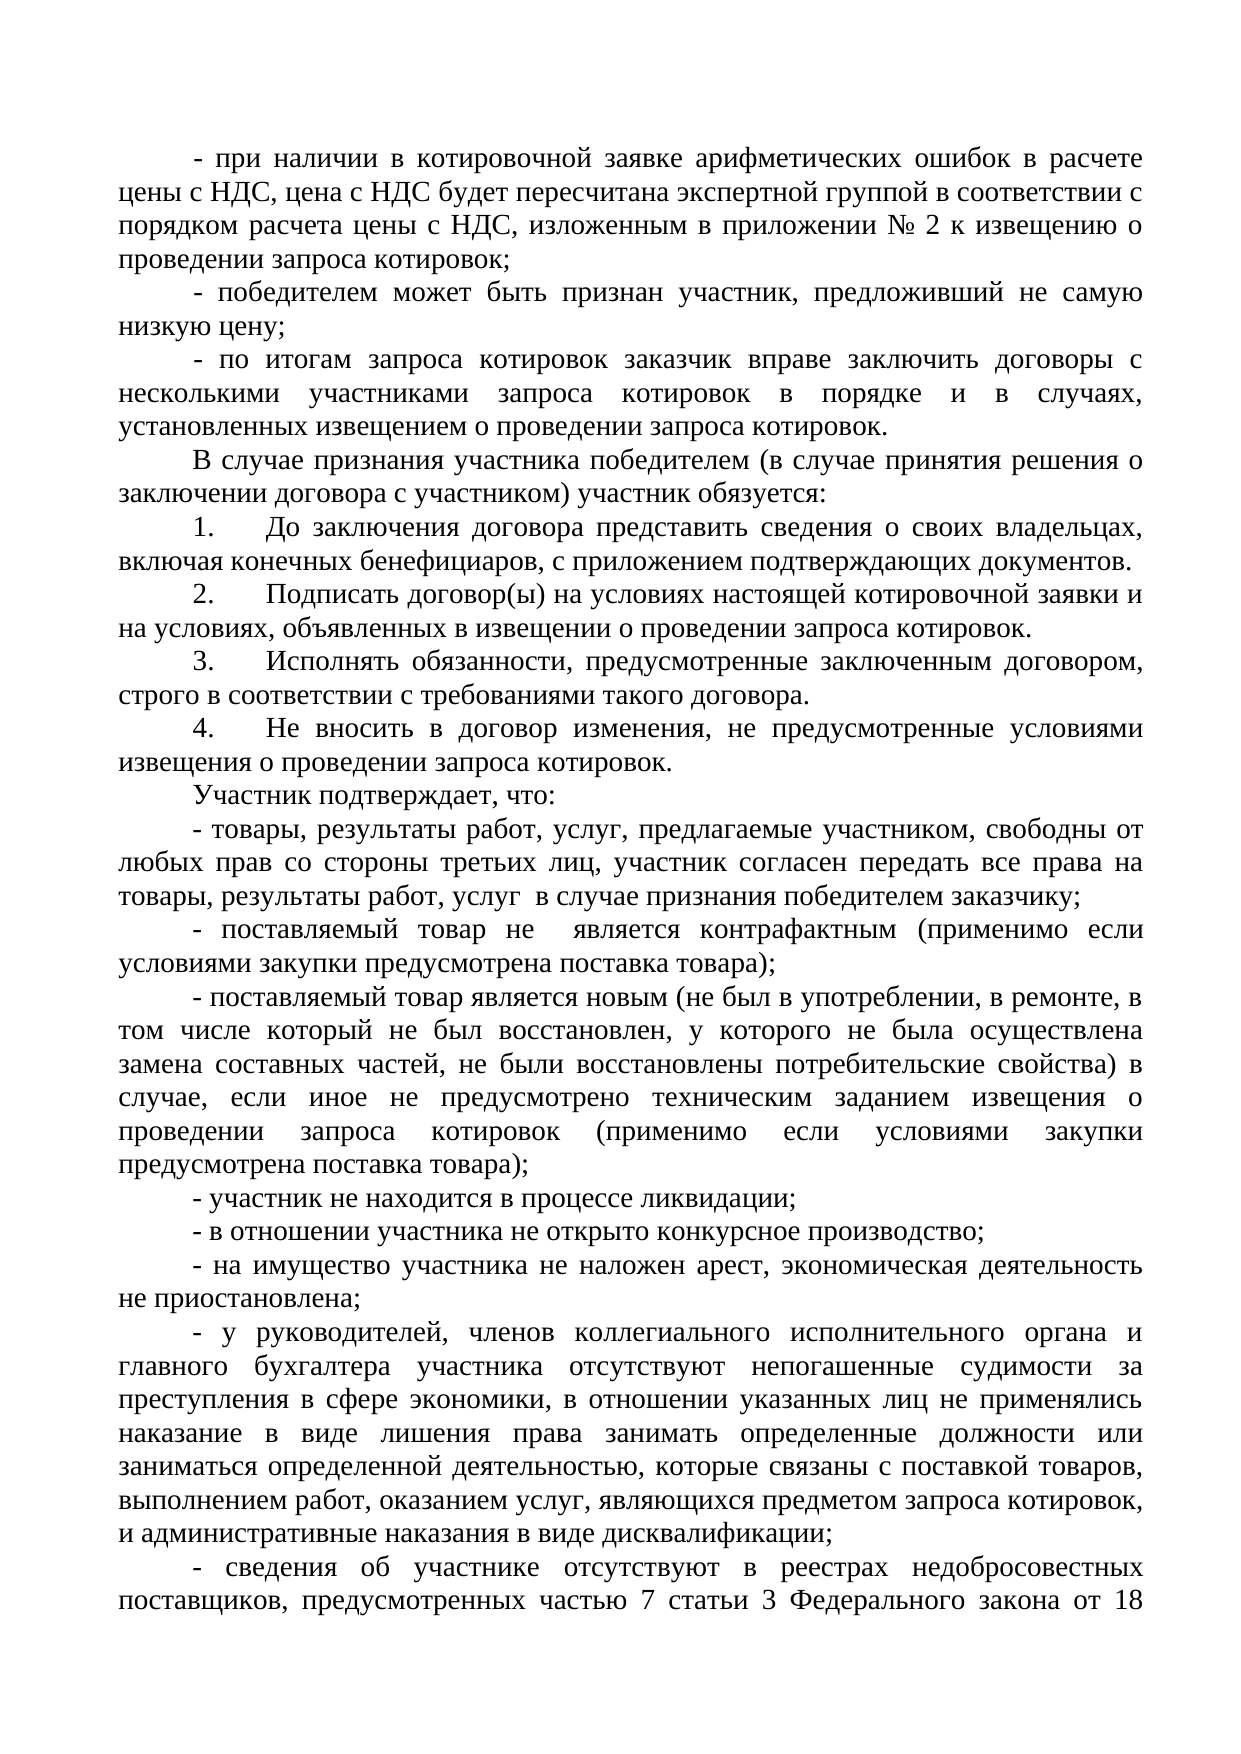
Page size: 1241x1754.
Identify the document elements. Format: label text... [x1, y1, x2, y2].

text - на имущество участника не наложен арест, экономическая деятельность не приостановлена; [118, 1247, 1144, 1314]
text - товары, результаты работ, услуг, предлагаемые участником, свободны от любых прав со стороны третьих лиц, участник согласен передать все права на товары, результаты работ, услуг в случае признания победителем заказчику; [118, 811, 1144, 912]
text Участник подтверждает, что: [118, 777, 1144, 811]
list Исполнять обязанности, предусмотренные заключенным договором, строго в соответствии с требованиями такого договора. [118, 643, 1144, 710]
text - в отношении участника не открыто конкурсное производство; [118, 1213, 1144, 1247]
text - поставляемый товар является новым (не был в употреблении, в ремонте, в том числе который не был восстановлен, у которого не была осуществлена замена составных частей, не были восстановлены потребительские свойства) в случае, если иное не предусмотрено техническим заданием извещения о проведении запроса котировок (применимо если условиями закупки предусмотрена поставка товара); [118, 979, 1144, 1180]
text - по итогам запроса котировок заказчик вправе заключить договоры с несколькими участниками запроса котировок в порядке и в случаях, установленных извещением о проведении запроса котировок. [118, 341, 1144, 442]
text - победителем может быть признан участник, предложивший не самую низкую цену; [118, 274, 1144, 341]
list Подписать договор(ы) на условиях настоящей котировочной заявки и на условиях, объявленных в извещении о проведении запроса котировок. [118, 576, 1144, 643]
list До заключения договора представить сведения о своих владельцах, включая конечных бенефициаров, с приложением подтверждающих документов. [118, 509, 1144, 576]
text - у руководителей, членов коллегиального исполнительного органа и главного бухгалтера участника отсутствуют непогашенные судимости за преступления в сфере экономики, в отношении указанных лиц не применялись наказание в виде лишения права занимать определенные должности или заниматься определенной деятельностью, которые связаны с поставкой товаров, выполнением работ, оказанием услуг, являющихся предметом запроса котировок, и административные наказания в виде дисквалификации; [118, 1314, 1144, 1549]
text В случае признания участника победителем (в случае принятия решения о заключении договора с участником) участник обязуется: [118, 442, 1144, 509]
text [118, 1549, 1144, 1616]
list Не вносить в договор изменения, не предусмотренные условиями извещения о проведении запроса котировок. [118, 710, 1144, 777]
text - поставляемый товар не является контрафактным (применимо если условиями закупки предусмотрена поставка товара); [118, 912, 1144, 979]
text - участник не находится в процессе ликвидации; [118, 1180, 1144, 1213]
text - при наличии в котировочной заявке арифметических ошибок в расчете цены с НДС, цена с НДС будет пересчитана экспертной группой в соответствии с порядком расчета цены с НДС, изложенным в приложении № 2 к извещению о проведении запроса котировок; [118, 140, 1144, 274]
